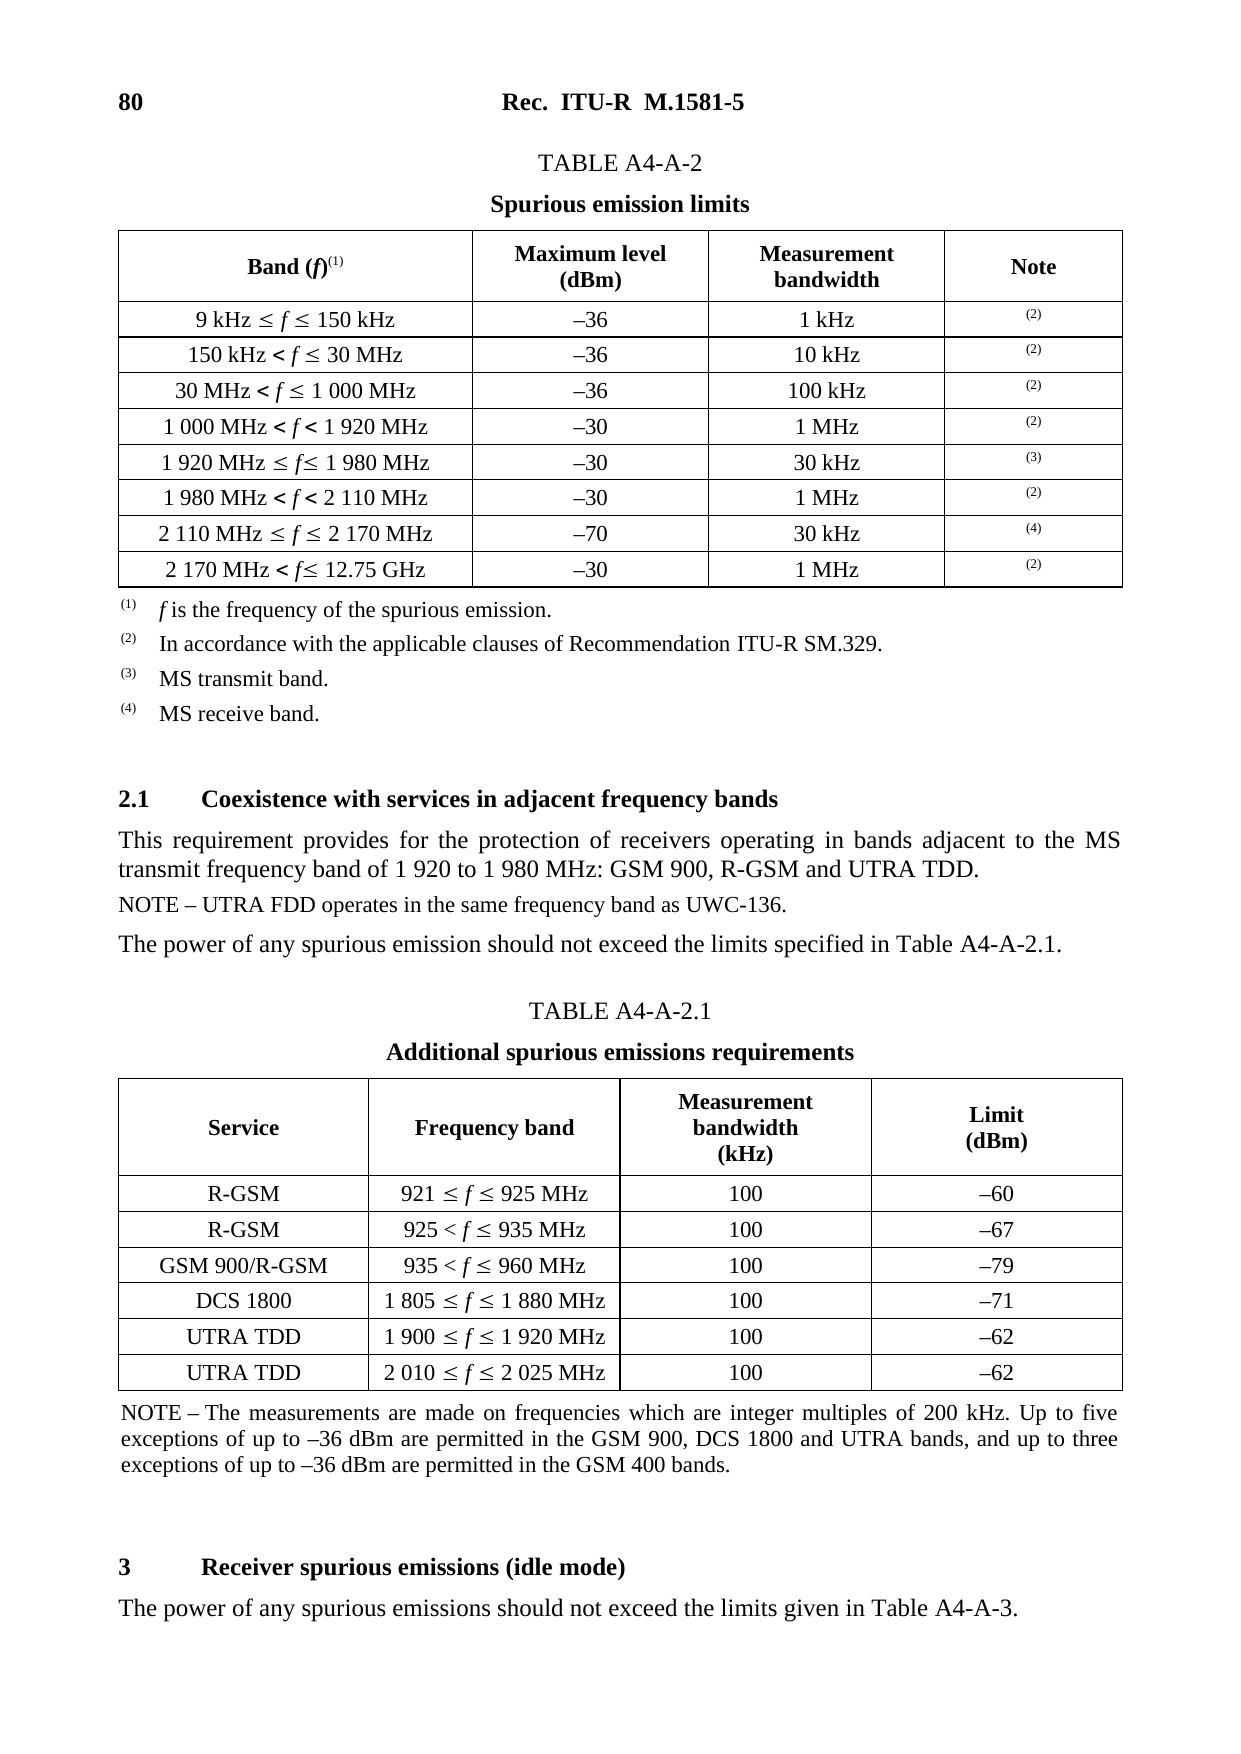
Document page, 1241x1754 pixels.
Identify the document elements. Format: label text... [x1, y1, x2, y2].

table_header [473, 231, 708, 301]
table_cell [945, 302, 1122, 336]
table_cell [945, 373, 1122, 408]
text TABLE A4-A-2.1 [118, 996, 1122, 1024]
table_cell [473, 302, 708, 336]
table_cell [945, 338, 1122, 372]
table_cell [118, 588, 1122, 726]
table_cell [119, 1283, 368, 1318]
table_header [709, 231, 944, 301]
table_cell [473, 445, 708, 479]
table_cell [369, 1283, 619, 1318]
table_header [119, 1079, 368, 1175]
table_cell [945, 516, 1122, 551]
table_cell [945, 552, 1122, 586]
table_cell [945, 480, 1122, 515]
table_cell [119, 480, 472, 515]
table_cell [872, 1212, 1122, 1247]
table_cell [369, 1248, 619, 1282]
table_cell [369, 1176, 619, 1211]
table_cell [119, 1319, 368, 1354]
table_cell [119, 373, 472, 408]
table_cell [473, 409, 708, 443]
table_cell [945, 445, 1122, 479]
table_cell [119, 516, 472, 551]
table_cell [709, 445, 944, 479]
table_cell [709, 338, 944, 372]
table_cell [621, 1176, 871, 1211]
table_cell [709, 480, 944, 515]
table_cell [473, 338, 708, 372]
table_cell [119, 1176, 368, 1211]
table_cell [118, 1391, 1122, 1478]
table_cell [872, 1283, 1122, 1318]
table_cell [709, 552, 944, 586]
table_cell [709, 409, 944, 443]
text The power of any spurious emission should not exceed the limits specified in Table A4-A-2.1. [118, 929, 1122, 958]
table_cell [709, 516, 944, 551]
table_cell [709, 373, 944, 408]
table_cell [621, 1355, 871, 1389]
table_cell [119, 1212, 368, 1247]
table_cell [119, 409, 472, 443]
text This requirement provides for the protection of receivers operating in bands adjacent to the MS transmit frequency band of 1 920 to 1 980 MHz: GSM 900, R-GSM and UTRA TDD. [118, 825, 1122, 882]
title Spurious emission limits [118, 189, 1122, 218]
subtitle 2.1 Coexistence with services in adjacent frequency bands [118, 784, 1122, 812]
text TABLE A4-A-2 [118, 148, 1122, 176]
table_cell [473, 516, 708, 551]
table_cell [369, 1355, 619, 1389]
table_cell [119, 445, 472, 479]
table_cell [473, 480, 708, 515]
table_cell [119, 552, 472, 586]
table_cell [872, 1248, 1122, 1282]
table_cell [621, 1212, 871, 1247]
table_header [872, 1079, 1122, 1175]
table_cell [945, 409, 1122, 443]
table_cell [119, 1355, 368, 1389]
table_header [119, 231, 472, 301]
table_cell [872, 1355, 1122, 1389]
subtitle 3 Receiver spurious emissions (idle mode) [118, 1552, 1122, 1581]
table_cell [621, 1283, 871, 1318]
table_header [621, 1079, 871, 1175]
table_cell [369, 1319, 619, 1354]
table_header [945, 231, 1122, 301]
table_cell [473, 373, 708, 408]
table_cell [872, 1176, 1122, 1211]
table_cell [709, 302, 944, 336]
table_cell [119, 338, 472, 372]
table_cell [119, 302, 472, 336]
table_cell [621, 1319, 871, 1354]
title Additional spurious emissions requirements [118, 1037, 1122, 1066]
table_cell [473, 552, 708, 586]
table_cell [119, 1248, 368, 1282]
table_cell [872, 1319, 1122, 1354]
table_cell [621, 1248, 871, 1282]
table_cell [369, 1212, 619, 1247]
text NOTE – UTRA FDD operates in the same frequency band as UWC-136. [118, 891, 1122, 917]
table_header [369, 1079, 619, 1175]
text The power of any spurious emissions should not exceed the limits given in Table A4-A-3. [118, 1593, 1122, 1622]
